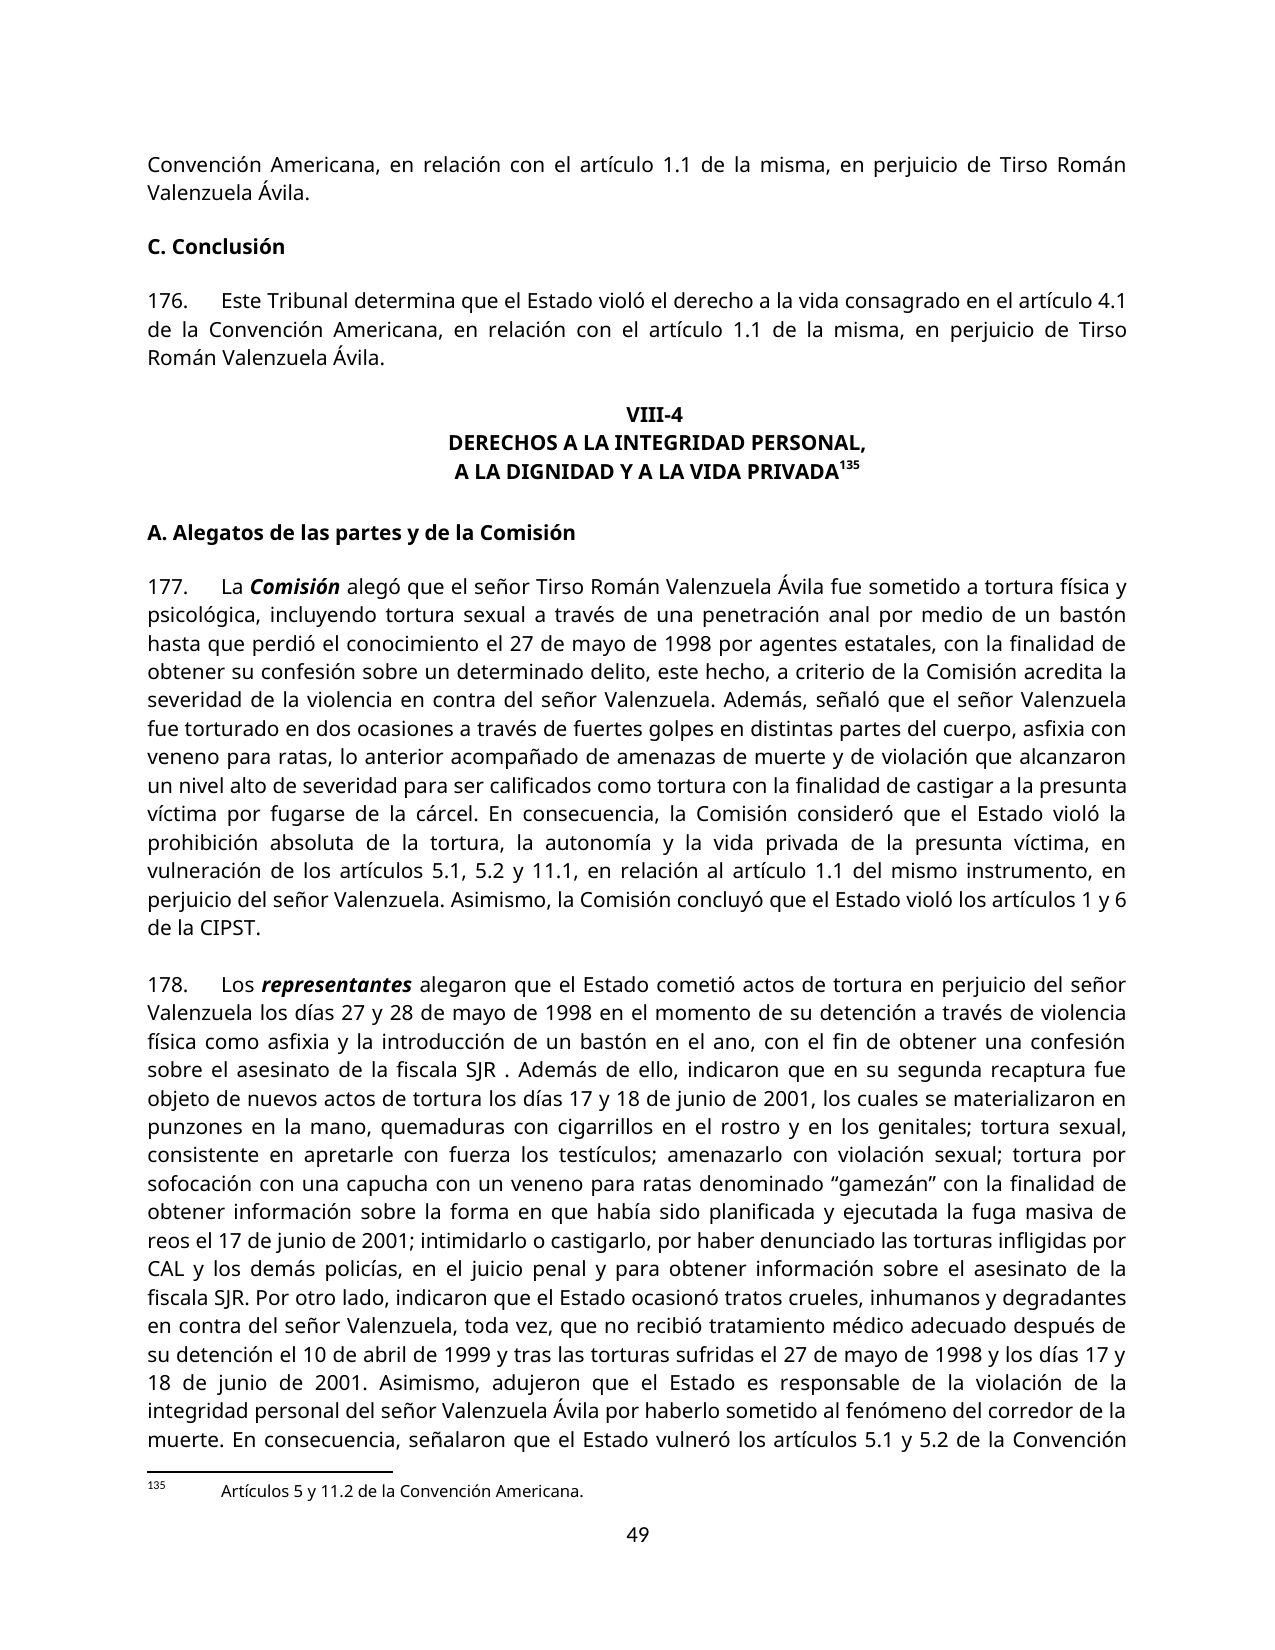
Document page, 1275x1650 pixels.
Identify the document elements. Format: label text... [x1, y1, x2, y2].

subtitle A LA DIGNIDAD Y A LA VIDA PRIVADA [206, 457, 1108, 485]
list C. Conclusión [147, 232, 1128, 261]
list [147, 970, 1128, 1453]
list Este Tribunal determina que el Estado violó el derecho a la vida consagrado en el artículo 4.1 de la Convención Americana, en relación con el artículo 1.1 de la misma, en perjuicio de Tirso Román Valenzuela Ávila. [147, 286, 1128, 372]
subtitle A. Alegatos de las partes y de la Comisión [147, 518, 1128, 546]
subtitle VIII-4 DERECHOS A LA INTEGRIDAD PERSONAL, [206, 400, 1108, 457]
list La Comisión alegó que el señor Tirso Román Valenzuela Ávila fue sometido a tortura física y psicológica, incluyendo tortura sexual a través de una penetración anal por medio de un bastón hasta que perdió el conocimiento el 27 de mayo de 1998 por agentes estatales, con la finalidad de obtener su confesión sobre un determinado delito, este hecho, a criterio de la Comisión acredita la severidad de la violencia en contra del señor Valenzuela. Además, señaló que el señor Valenzuela fue torturado en dos ocasiones a través de fuertes golpes en distintas partes del cuerpo, asfixia con veneno para ratas, lo anterior acompañado de amenazas de muerte y de violación que alcanzaron un nivel alto de severidad para ser calificados como tortura con la finalidad de castigar a la presunta víctima por fugarse de la cárcel. En consecuencia, la Comisión consideró que el Estado violó la prohibición absoluta de la tortura, la autonomía y la vida privada de la presunta víctima, en vulneración de los artículos 5.1, 5.2 y 11.1, en relación al artículo 1.1 del mismo instrumento, en perjuicio del señor Valenzuela. Asimismo, la Comisión concluyó que el Estado violó los artículos 1 y 6 de la CIPST. [147, 572, 1128, 942]
